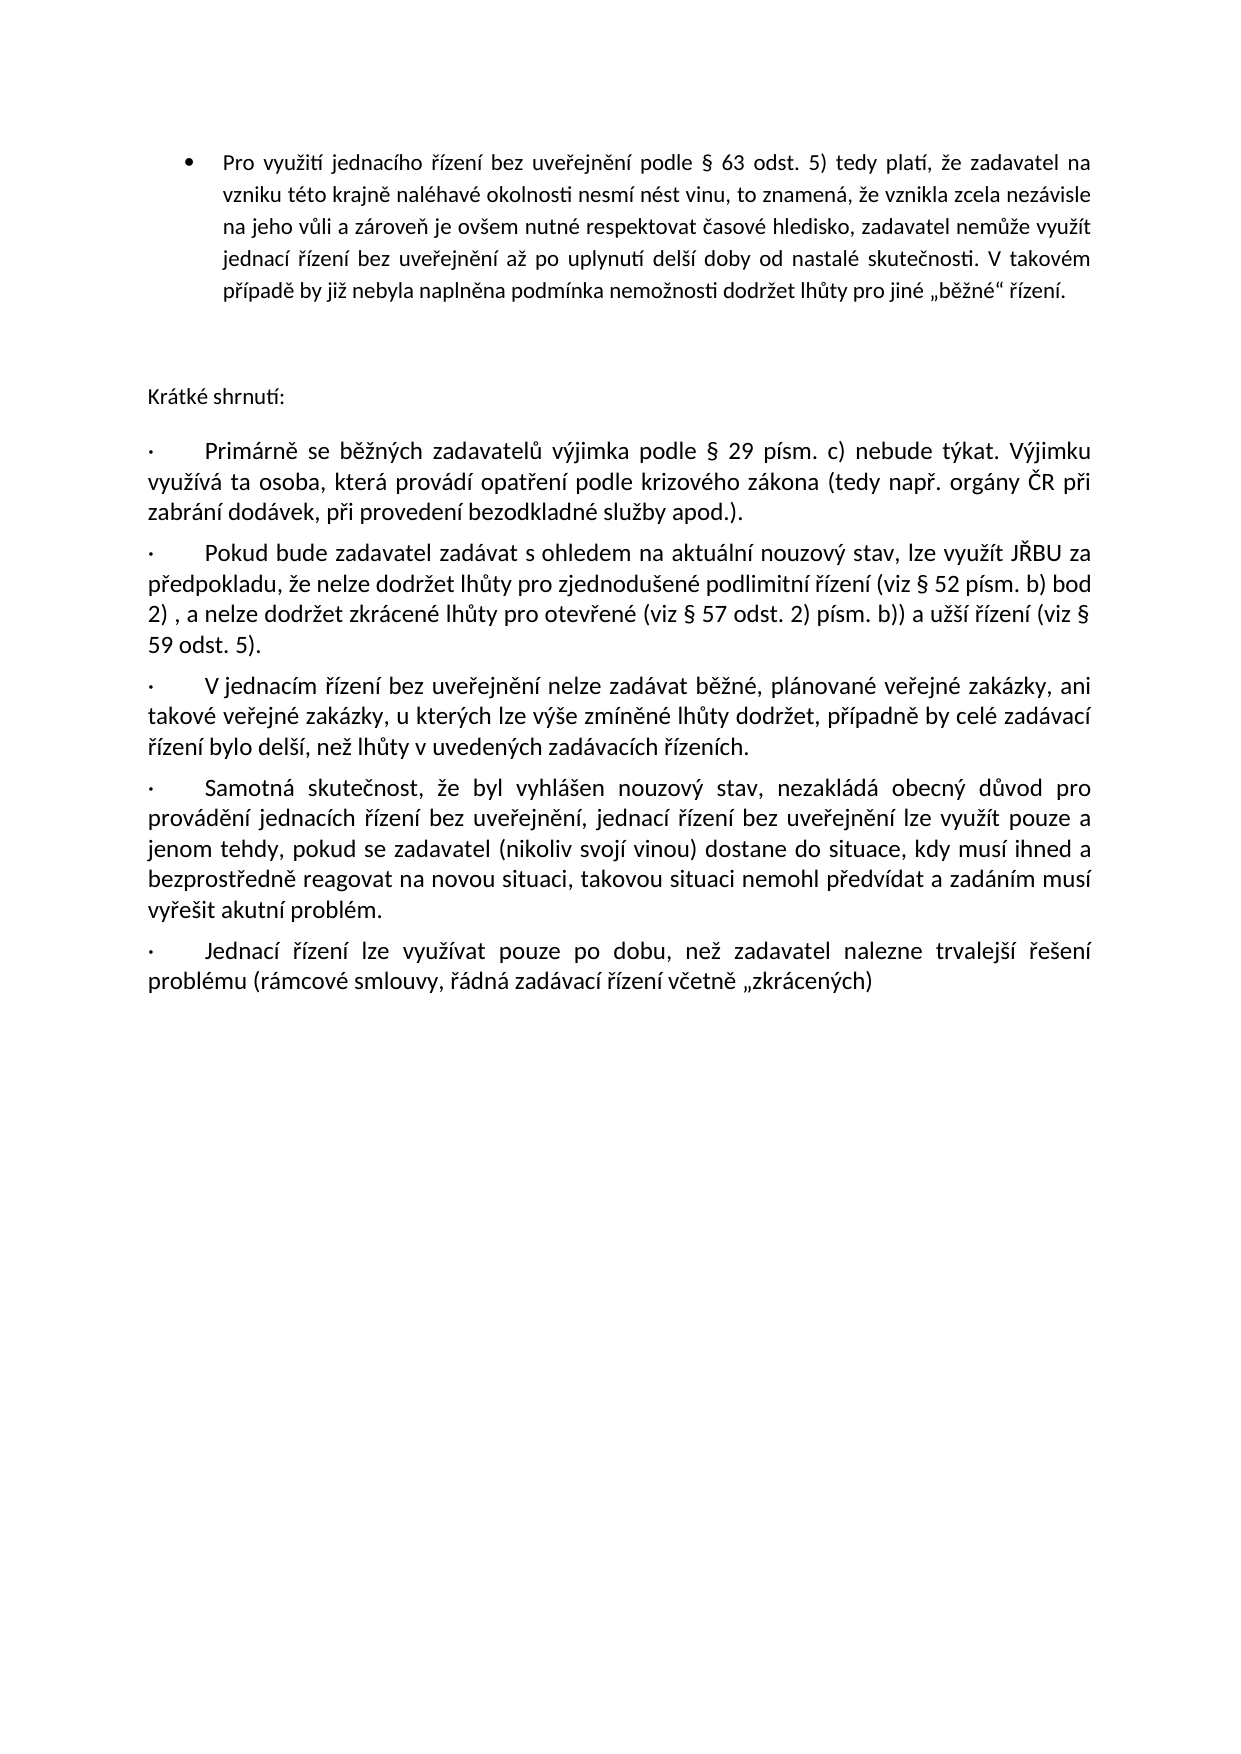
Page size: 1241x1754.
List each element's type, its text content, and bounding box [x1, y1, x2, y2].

text · Samotná skutečnost, že byl vyhlášen nouzový stav, nezakládá obecný důvod pro provádění jednacích řízení bez uveřejnění, jednací řízení bez uveřejnění lze využít pouze a jenom tehdy, pokud se zadavatel (nikoliv svojí vinou) dostane do situace, kdy musí ihned a bezprostředně reagovat na novou situaci, takovou situaci nemohl předvídat a zadáním musí vyřešit akutní problém. [148, 772, 1093, 924]
text · Primárně se běžných zadavatelů výjimka podle § 29 písm. c) nebude týkat. Výjimku využívá ta osoba, která provádí opatření podle krizového zákona (tedy např. orgány ČR při zabrání dodávek, při provedení bezodkladné služby apod.). [148, 435, 1093, 527]
text · Jednací řízení lze využívat pouze po dobu, než zadavatel nalezne trvalejší řešení problému (rámcové smlouvy, řádná zadávací řízení včetně „zkrácených) [148, 935, 1093, 996]
list Pro využití jednacího řízení bez uveřejnění podle § 63 odst. 5) tedy platí, že zadavatel na vzniku této krajně naléhavé okolnosti nesmí nést vinu, to znamená, že vznikla zcela nezávisle na jeho vůli a zároveň je ovšem nutné respektovat časové hledisko, zadavatel nemůže využít jednací řízení bez uveřejnění až po uplynutí delší doby od nastalé skutečnosti. V takovém případě by již nebyla naplněna podmínka nemožnosti dodržet lhůty pro jiné „běžné“ řízení. [185, 148, 1093, 304]
text · V jednacím řízení bez uveřejnění nelze zadávat běžné, plánované veřejné zakázky, ani takové veřejné zakázky, u kterých lze výše zmíněné lhůty dodržet, případně by celé zadávací řízení bylo delší, než lhůty v uvedených zadávacích řízeních. [148, 670, 1093, 761]
text Krátké shrnutí: [148, 382, 1093, 410]
text · Pokud bude zadavatel zadávat s ohledem na aktuální nouzový stav, lze využít JŘBU za předpokladu, že nelze dodržet lhůty pro zjednodušené podlimitní řízení (viz § 52 písm. b) bod 2) , a nelze dodržet zkrácené lhůty pro otevřené (viz § 57 odst. 2) písm. b)) a užší řízení (viz § 59 odst. 5). [148, 537, 1093, 659]
